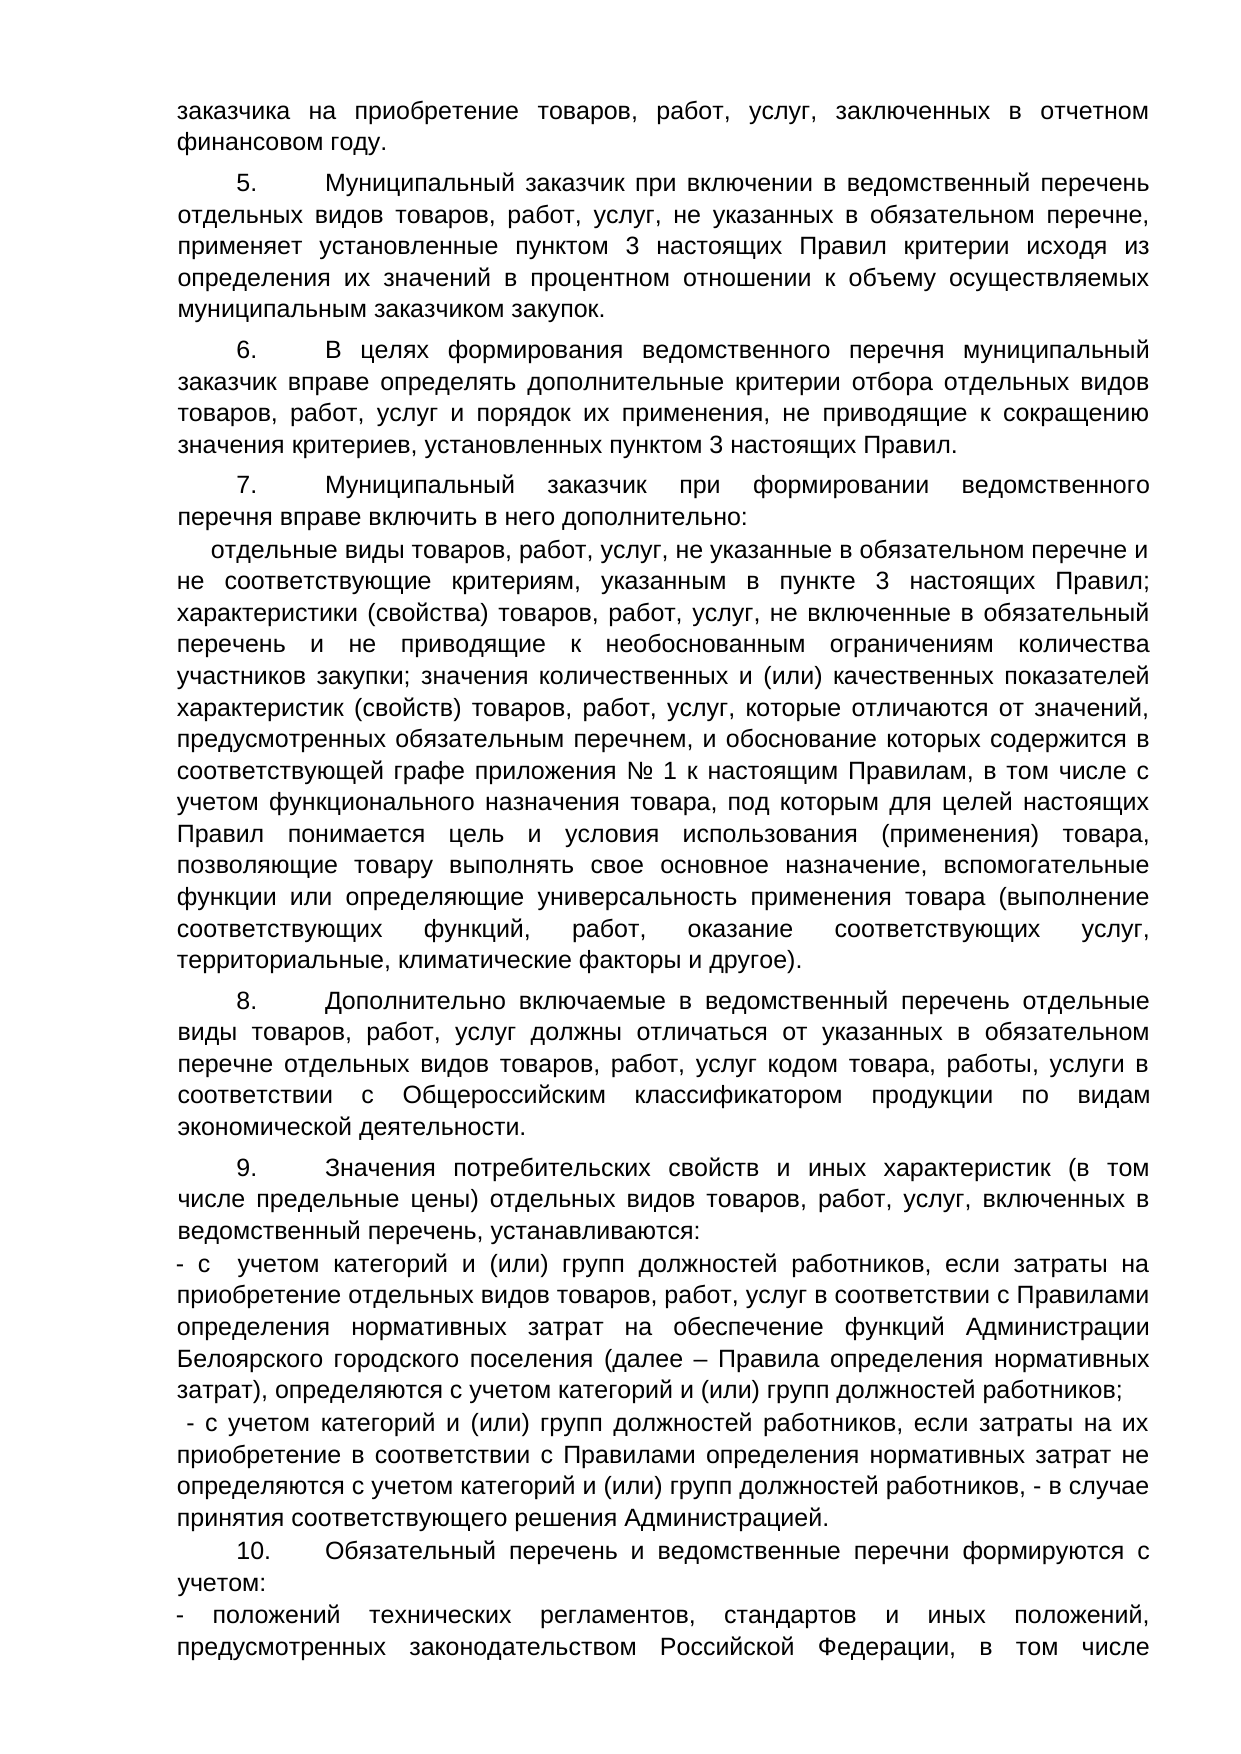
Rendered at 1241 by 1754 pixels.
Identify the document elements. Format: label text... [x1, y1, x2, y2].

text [176, 1601, 1151, 1661]
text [176, 96, 1151, 156]
text - с учетом категорий и (или) групп должностей работников, если затраты на их приобретение в соответствии с Правилами определения нормативных затрат не определяются с учетом категорий и (или) групп должностей работников, - в случае принятия соответствующего решения Администрацией. [176, 1408, 1151, 1532]
list Обязательный перечень и ведомственные перечни формируются с учетом: [177, 1536, 1151, 1596]
text отдельные виды товаров, работ, услуг, не указанные в обязательном перечне и не соответствующие критериям, указанным в пункте 3 настоящих Правил; характеристики (свойства) товаров, работ, услуг, не включенные в обязательный перечень и не приводящие к необоснованным ограничениям количества участников закупки; значения количественных и (или) качественных показателей характеристик (свойств) товаров, работ, услуг, которые отличаются от значений, предусмотренных обязательным перечнем, и обоснование которых содержится в соответствующей графе приложения № 1 к настоящим Правилам, в том числе с учетом функционального назначения товара, под которым для целей настоящих Правил понимается цель и условия использования (применения) товара, позволяющие товару выполнять свое основное назначение, вспомогательные функции или определяющие универсальность применения товара (выполнение соответствующих функций, работ, оказание соответствующих услуг, территориальные, климатические факторы и другое). [176, 535, 1151, 974]
list Муниципальный заказчик при формировании ведомственного перечня вправе включить в него дополнительно: [177, 470, 1151, 531]
list Значения потребительских свойств и иных характеристик (в том числе предельные цены) отдельных видов товаров, работ, услуг, включенных в ведомственный перечень, устанавливаются: [177, 1153, 1151, 1245]
list Муниципальный заказчик при включении в ведомственный перечень отдельных видов товаров, работ, услуг, не указанных в обязательном перечне, применяет установленные пунктом 3 настоящих Правил критерии исходя из определения их значений в процентном отношении к объему осуществляемых муниципальным заказчиком закупок. [177, 168, 1151, 323]
text - с учетом категорий и (или) групп должностей работников, если затраты на приобретение отдельных видов товаров, работ, услуг в соответствии с Правилами определения нормативных затрат на обеспечение функций Администрации Белоярского городского поселения (далее – Правила определения нормативных затрат), определяются с учетом категорий и (или) групп должностей работников; [176, 1249, 1151, 1404]
list Дополнительно включаемые в ведомственный перечень отдельные виды товаров, работ, услуг должны отличаться от указанных в обязательном перечне отдельных видов товаров, работ, услуг кодом товара, работы, услуги в соответствии с Общероссийским классификатором продукции по видам экономической деятельности. [177, 986, 1151, 1141]
list В целях формирования ведомственного перечня муниципальный заказчик вправе определять дополнительные критерии отбора отдельных видов товаров, работ, услуг и порядок их применения, не приводящие к сокращению значения критериев, установленных пунктом 3 настоящих Правил. [177, 335, 1151, 458]
